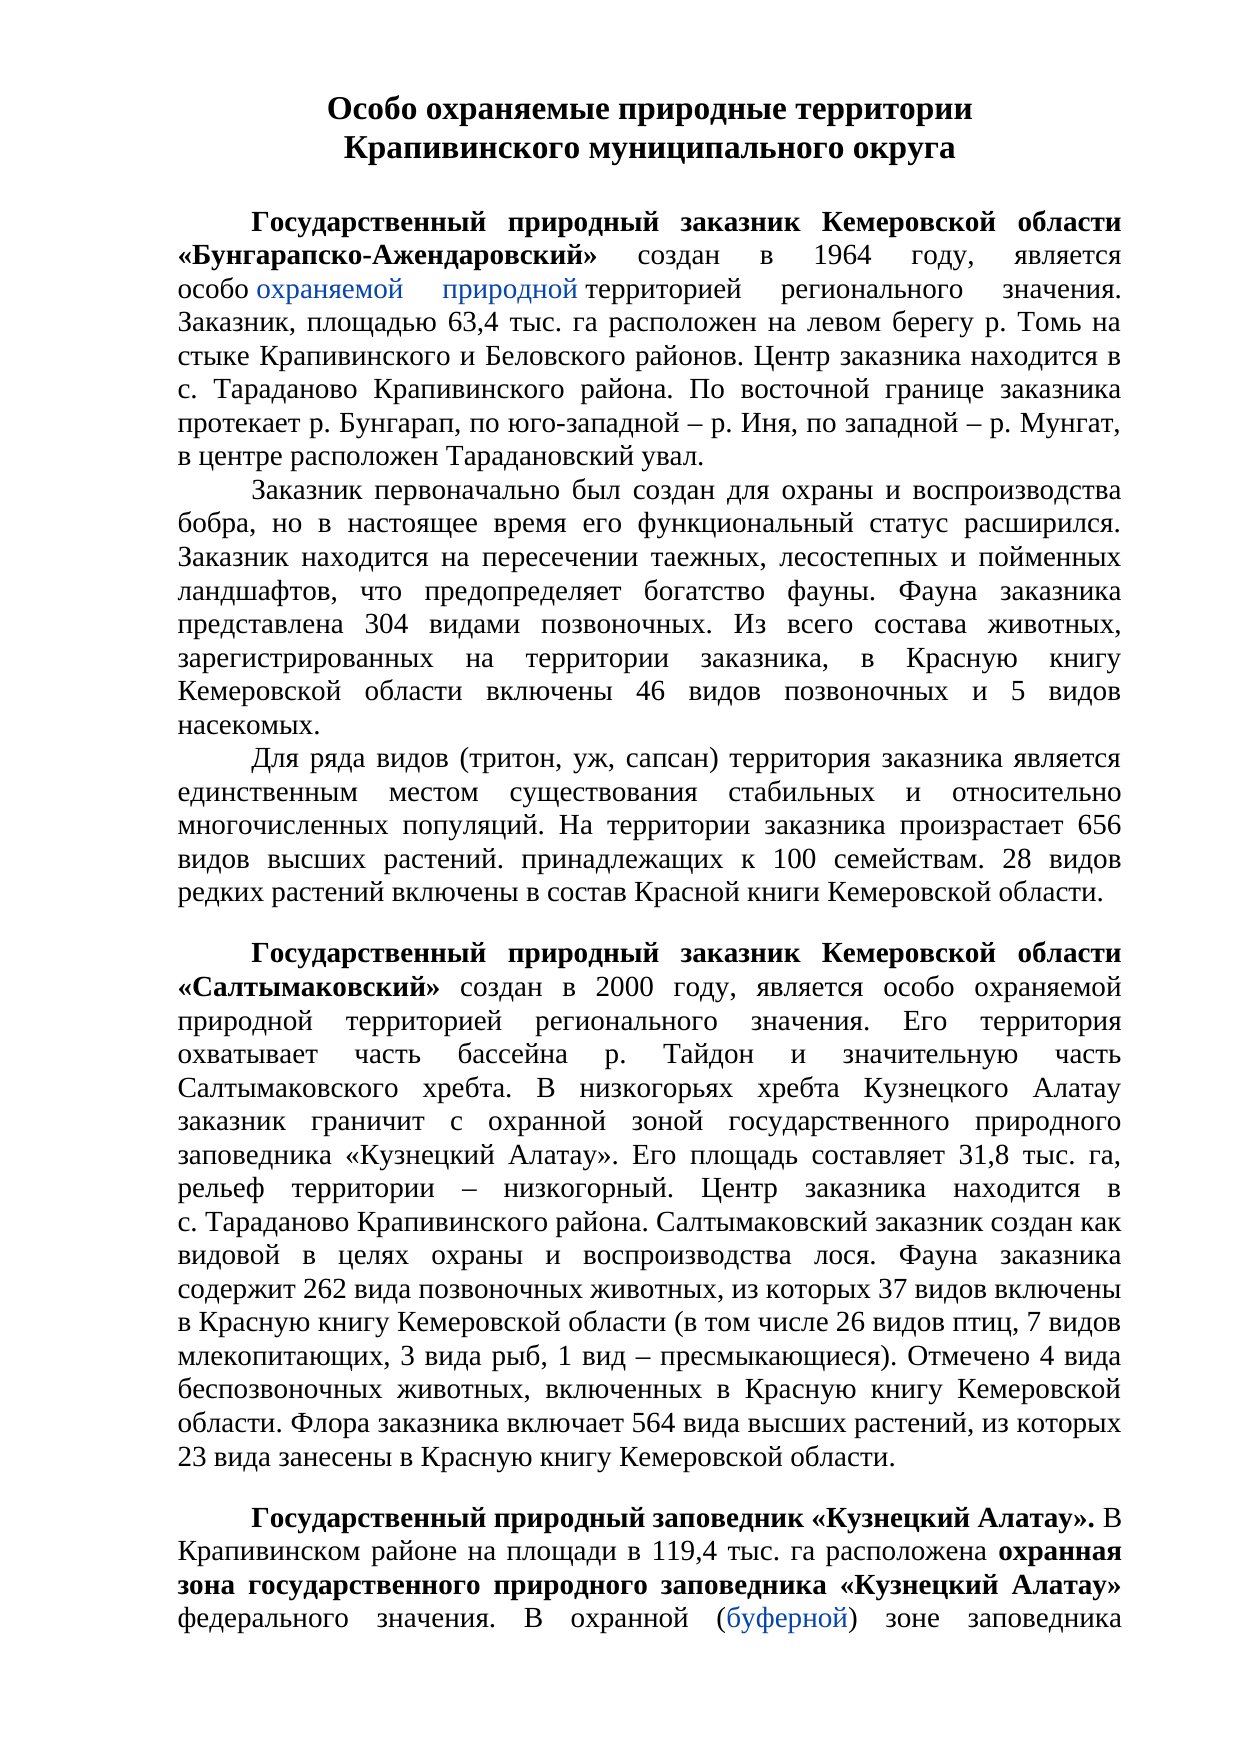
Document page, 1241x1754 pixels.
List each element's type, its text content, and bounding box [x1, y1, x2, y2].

text Заказник первоначально был создан для охраны и воспроизводства бобра, но в настоящее время его функциональный статус расширился. Заказник находится на пересечении таежных, лесостепных и пойменных ландшафтов, что предопределяет богатство фауны. Фауна заказника представлена 304 видами позвоночных. Из всего состава животных, зарегистрированных на территории заказника, в Красную книгу Кемеровской области включены 46 видов позвоночных и 5 видов насекомых. [177, 472, 1122, 740]
text Особо охраняемые природные территории [177, 89, 1122, 127]
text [177, 1500, 1122, 1634]
text Государственный природный заказник Кемеровской области «Салтымаковский» создан в 2000 году, является особо охраняемой природной территорией регионального значения. Его территория охватывает часть бассейна р. Тайдон и значительную часть Салтымаковского хребта. В низкогорьях хребта Кузнецкого Алатау заказник граничит с охранной зоной государственного природного заповедника «Кузнецкий Алатау». Его площадь составляет 31,8 тыс. га, рельеф территории – низкогорный. Центр заказника находится в с. Тараданово Крапивинского района. Салтымаковский заказник создан как видовой в целях охраны и воспроизводства лося. Фауна заказника содержит 262 вида позвоночных животных, из которых 37 видов включены в Красную книгу Кемеровской области (в том числе 26 видов птиц, 7 видов млекопитающих, 3 вида рыб, 1 вид – пресмыкающиеся). Отмечено 4 вида беспозвоночных животных, включенных в Красную книгу Кемеровской области. Флора заказника включает 564 вида высших растений, из которых 23 вида занесены в Красную книгу Кемеровской области. [177, 936, 1122, 1472]
text Крапивинского муниципального округа [177, 127, 1122, 165]
text Для ряда видов (тритон, уж, сапсан) территория заказника является единственным местом существования стабильных и относительно многочисленных популяций. На территории заказника произрастает 656 видов высших растений. принадлежащих к 100 семействам. 28 видов редких растений включены в состав Красной книги Кемеровской области. [177, 740, 1122, 908]
text Государственный природный заказник Кемеровской области «Бунгарапско-Ажендаровский» создан в 1964 году, является особо охраняемой природной территорией регионального значения. Заказник, площадью 63,4 тыс. га расположен на левом берегу р. Томь на стыке Крапивинского и Беловского районов. Центр заказника находится в с. Тараданово Крапивинского района. По восточной границе заказника протекает р. Бунгарап, по юго-западной – р. Иня, по западной – р. Мунгат, в центре расположен Тарадановский увал. [177, 204, 1122, 472]
